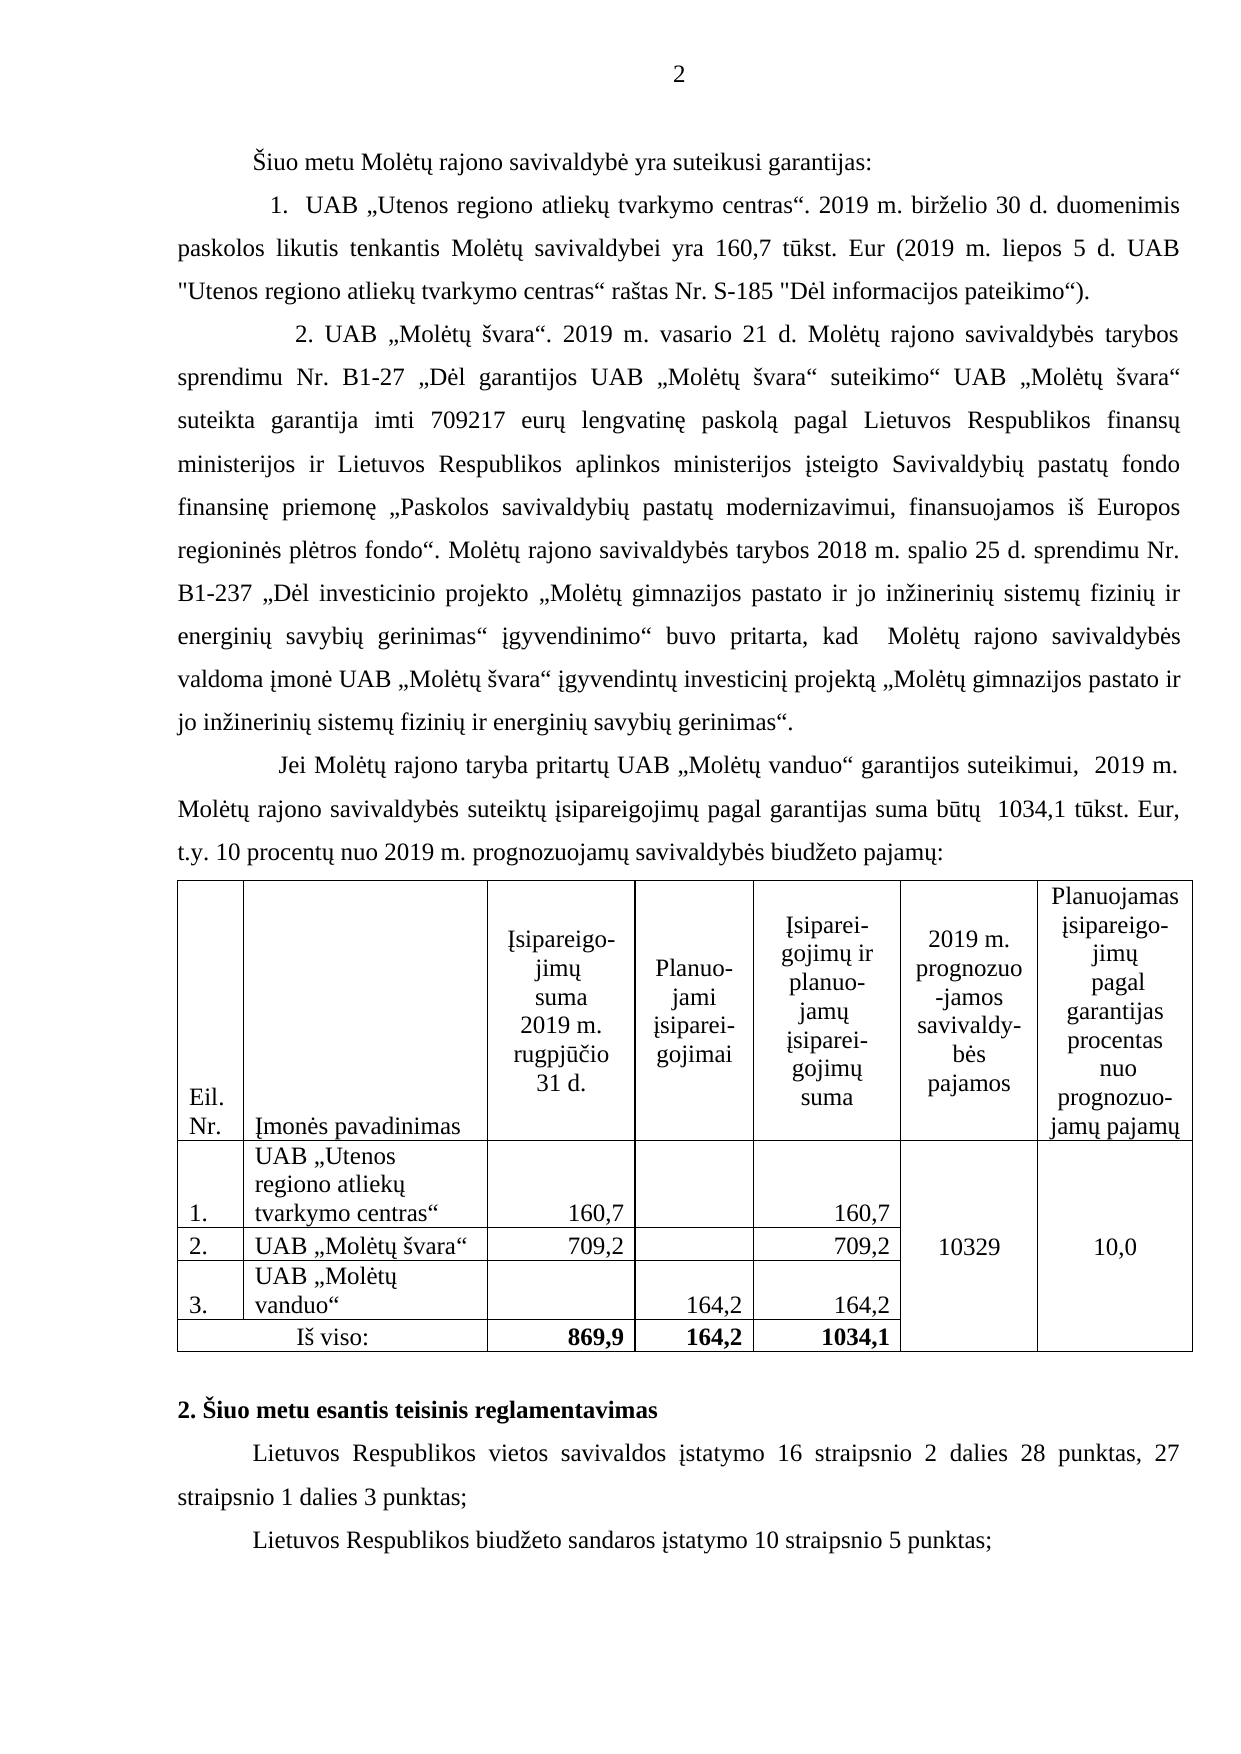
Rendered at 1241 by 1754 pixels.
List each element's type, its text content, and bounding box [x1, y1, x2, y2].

table_cell Iš viso: [178, 1320, 487, 1351]
text 2. UAB „Molėtų švara“. 2019 m. vasario 21 d. Molėtų rajono savivaldybės tarybos sprendimu Nr. B1-27 „Dėl garantijos UAB „Molėtų švara“ suteikimo“ UAB „Molėtų švara“ suteikta garantija imti 709217 eurų lengvatinę paskolą pagal Lietuvos Respublikos finansų ministerijos ir Lietuvos Respublikos aplinkos ministerijos įsteigto Savivaldybių pastatų fondo finansinę priemonę „Paskolos savivaldybių pastatų modernizavimui, finansuojamos iš Europos regioninės plėtros fondo“. Molėtų rajono savivaldybės tarybos 2018 m. spalio 25 d. sprendimu Nr. B1-237 „Dėl investicinio projekto „Molėtų gimnazijos pastato ir jo inžinerinių sistemų fizinių ir energinių savybių gerinimas“ įgyvendinimo“ buvo pritarta, kad Molėtų rajono savivaldybės valdoma įmonė UAB „Molėtų švara“ įgyvendintų investicinį projektą „Molėtų gimnazijos pastato ir jo inžinerinių sistemų fizinių ir energinių savybių gerinimas“. [177, 319, 1181, 736]
table_cell 160,7 [488, 1141, 634, 1227]
table_cell 709,2 [488, 1228, 634, 1260]
table_cell 164,2 [636, 1320, 753, 1351]
table_cell 869,9 [488, 1320, 634, 1351]
table_header Įmonės pavadinimas [244, 881, 487, 1140]
table_cell 709,2 [754, 1228, 900, 1260]
table_header 2019 m. prognozuo-jamos savivaldy-bės pajamos [901, 881, 1037, 1140]
table_header Planuo-jami įsiparei-gojimai [636, 881, 753, 1140]
text 1. UAB „Utenos regiono atliekų tvarkymo centras“. 2019 m. birželio 30 d. duomenimis paskolos likutis tenkantis Molėtų savivaldybei yra 160,7 tūkst. Eur (2019 m. liepos 5 d. UAB "Utenos regiono atliekų tvarkymo centras“ raštas Nr. S-185 "Dėl informacijos pateikimo“). [177, 190, 1181, 305]
table_cell 164,2 [754, 1261, 900, 1318]
table_header Įsiparei-gojimų ir planuo-jamų įsiparei-gojimų suma [754, 881, 900, 1140]
text Lietuvos Respublikos vietos savivaldos įstatymo 16 straipsnio 2 dalies 28 punktas, 27 straipsnio 1 dalies 3 punktas; [177, 1438, 1181, 1510]
table_header Planuojamas įsipareigo-jimų pagal garantijas procentas nuo prognozuo-jamų pajamų [1038, 881, 1192, 1140]
table_cell 160,7 [754, 1141, 900, 1227]
table_cell [636, 1141, 753, 1227]
table_cell 164,2 [636, 1261, 753, 1318]
table_cell UAB „Molėtų švara“ [244, 1228, 487, 1260]
table_cell 1. [178, 1141, 243, 1227]
table_header Eil. Nr. [178, 881, 243, 1140]
text 2. Šiuo metu esantis teisinis reglamentavimas [177, 1395, 1181, 1424]
table_header Įsipareigo-jimų suma 2019 m. rugpjūčio 31 d. [488, 881, 634, 1140]
table_cell [488, 1261, 634, 1318]
table_cell 1034,1 [754, 1320, 900, 1351]
table_cell 2. [178, 1228, 243, 1260]
table_cell 10329 [901, 1141, 1037, 1351]
text Lietuvos Respublikos biudžeto sandaros įstatymo 10 straipsnio 5 punktas; [177, 1525, 1181, 1553]
table_cell 10,0 [1038, 1141, 1192, 1351]
text Jei Molėtų rajono taryba pritartų UAB „Molėtų vanduo“ garantijos suteikimui, 2019 m. Molėtų rajono savivaldybės suteiktų įsipareigojimų pagal garantijas suma būtų 1034,1 tūkst. Eur, t.y. 10 procentų nuo 2019 m. prognozuojamų savivaldybės biudžeto pajamų: [177, 751, 1181, 866]
table_cell [636, 1228, 753, 1260]
text Šiuo metu Molėtų rajono savivaldybė yra suteikusi garantijas: [177, 147, 1181, 176]
table_cell UAB „Molėtų vanduo“ [244, 1261, 487, 1318]
table_cell 3. [178, 1261, 243, 1318]
table_cell UAB „Utenos regiono atliekų tvarkymo centras“ [244, 1141, 487, 1227]
